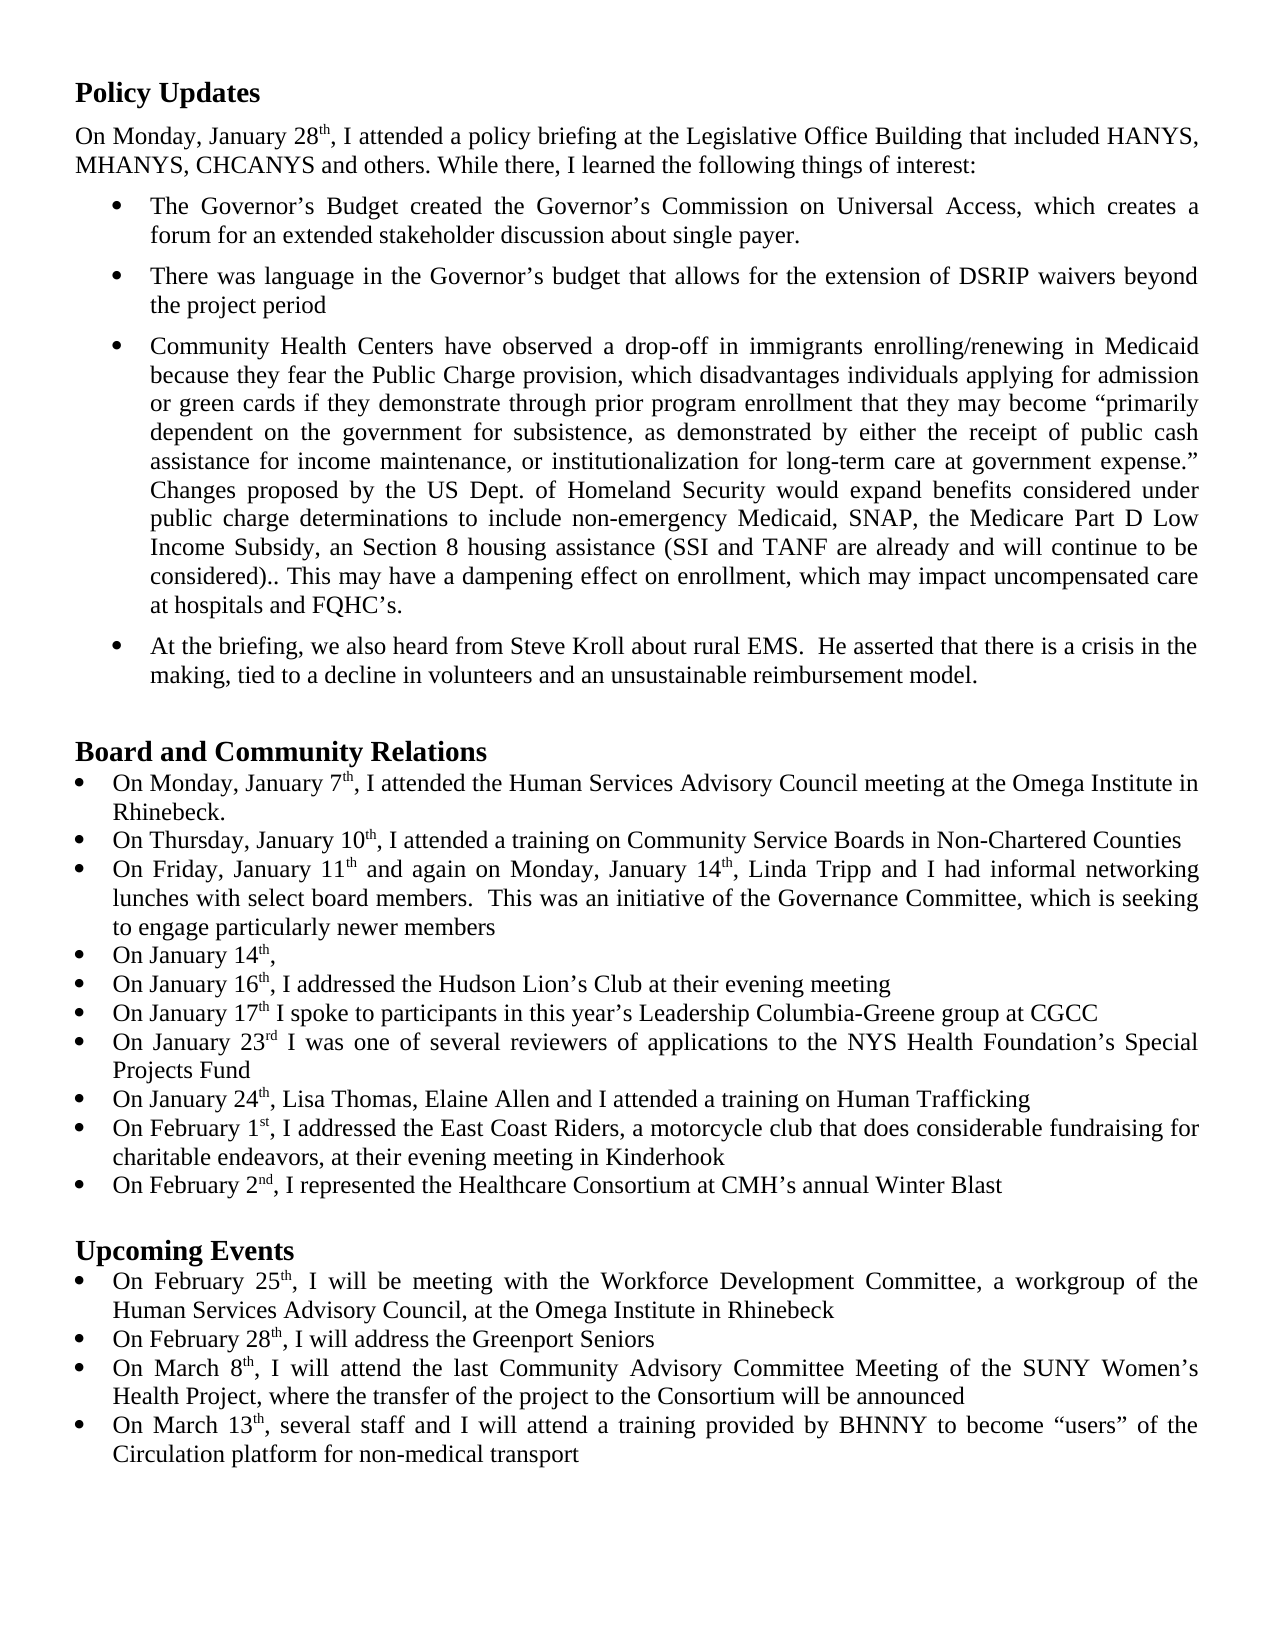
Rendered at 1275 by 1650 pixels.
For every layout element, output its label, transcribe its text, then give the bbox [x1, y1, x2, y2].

list On January 24th, Lisa Thomas, Elaine Allen and I attended a training on Human Trafficking [75, 1084, 1200, 1113]
list There was language in the Governor’s budget that allows for the extension of DSRIP waivers beyond the project period [112, 261, 1200, 318]
list On March 8th, I will attend the last Community Advisory Committee Meeting of the SUNY Women’s Health Project, where the transfer of the project to the Consortium will be announced [75, 1353, 1200, 1410]
text Upcoming Events [75, 1233, 1200, 1266]
list Community Health Centers have observed a drop-off in immigrants enrolling/renewing in Medicaid because they fear the Public Charge provision, which disadvantages individuals applying for admission or green cards if they demonstrate through prior program enrollment that they may become “primarily dependent on the government for subsistence, as demonstrated by either the receipt of public cash assistance for income maintenance, or institutionalization for long-term care at government expense.” Changes proposed by the US Dept. of Homeland Security would expand benefits considered under public charge determinations to include non-emergency Medicaid, SNAP, the Medicare Part D Low Income Subsidy, an Section 8 housing assistance (SSI and TANF are already and will continue to be considered).. This may have a dampening effect on enrollment, which may impact uncompensated care at hospitals and FQHC’s. [112, 331, 1200, 618]
list On February 25th, I will be meeting with the Workforce Development Committee, a workgroup of the Human Services Advisory Council, at the Omega Institute in Rhinebeck [75, 1266, 1200, 1324]
text Policy Updates [75, 75, 1200, 108]
list On January 23rd I was one of several reviewers of applications to the NYS Health Foundation’s Special Projects Fund [75, 1027, 1200, 1084]
list On January 17th I spoke to participants in this year’s Leadership Columbia-Greene group at CGCC [75, 998, 1200, 1027]
list On February 28th, I will address the Greenport Seniors [75, 1324, 1200, 1353]
list The Governor’s Budget created the Governor’s Commission on Universal Access, which creates a forum for an extended stakeholder discussion about single payer. [112, 191, 1200, 248]
list On February 1st, I addressed the East Coast Riders, a motorcycle club that does considerable fundraising for charitable endeavors, at their evening meeting in Kinderhook [75, 1113, 1200, 1171]
list On Monday, January 7th, I attended the Human Services Advisory Council meeting at the Omega Institute in Rhinebeck. [75, 768, 1200, 826]
list On Friday, January 11th and again on Monday, January 14th, Linda Tripp and I had informal networking lunches with select board members. This was an initiative of the Governance Committee, which is seeking to engage particularly newer members [75, 854, 1200, 941]
list At the briefing, we also heard from Steve Kroll about rural EMS. He asserted that there is a crisis in the making, tied to a decline in volunteers and an unsustainable reimbursement model. [112, 631, 1200, 688]
text On Monday, January 28th, I attended a policy briefing at the Legislative Office Building that included HANYS, MHANYS, CHCANYS and others. While there, I learned the following things of interest: [75, 121, 1200, 178]
list On Thursday, January 10th, I attended a training on Community Service Boards in Non-Chartered Counties [75, 826, 1200, 854]
list On February 2nd, I represented the Healthcare Consortium at CMH’s annual Winter Blast [75, 1171, 1200, 1199]
list On March 13th, several staff and I will attend a training provided by BHNNY to become “users” of the Circulation platform for non-medical transport [75, 1410, 1200, 1468]
list On January 14th, [75, 941, 1200, 969]
list On January 16th, I addressed the Hudson Lion’s Club at their evening meeting [75, 969, 1200, 998]
text Board and Community Relations [75, 734, 1200, 768]
